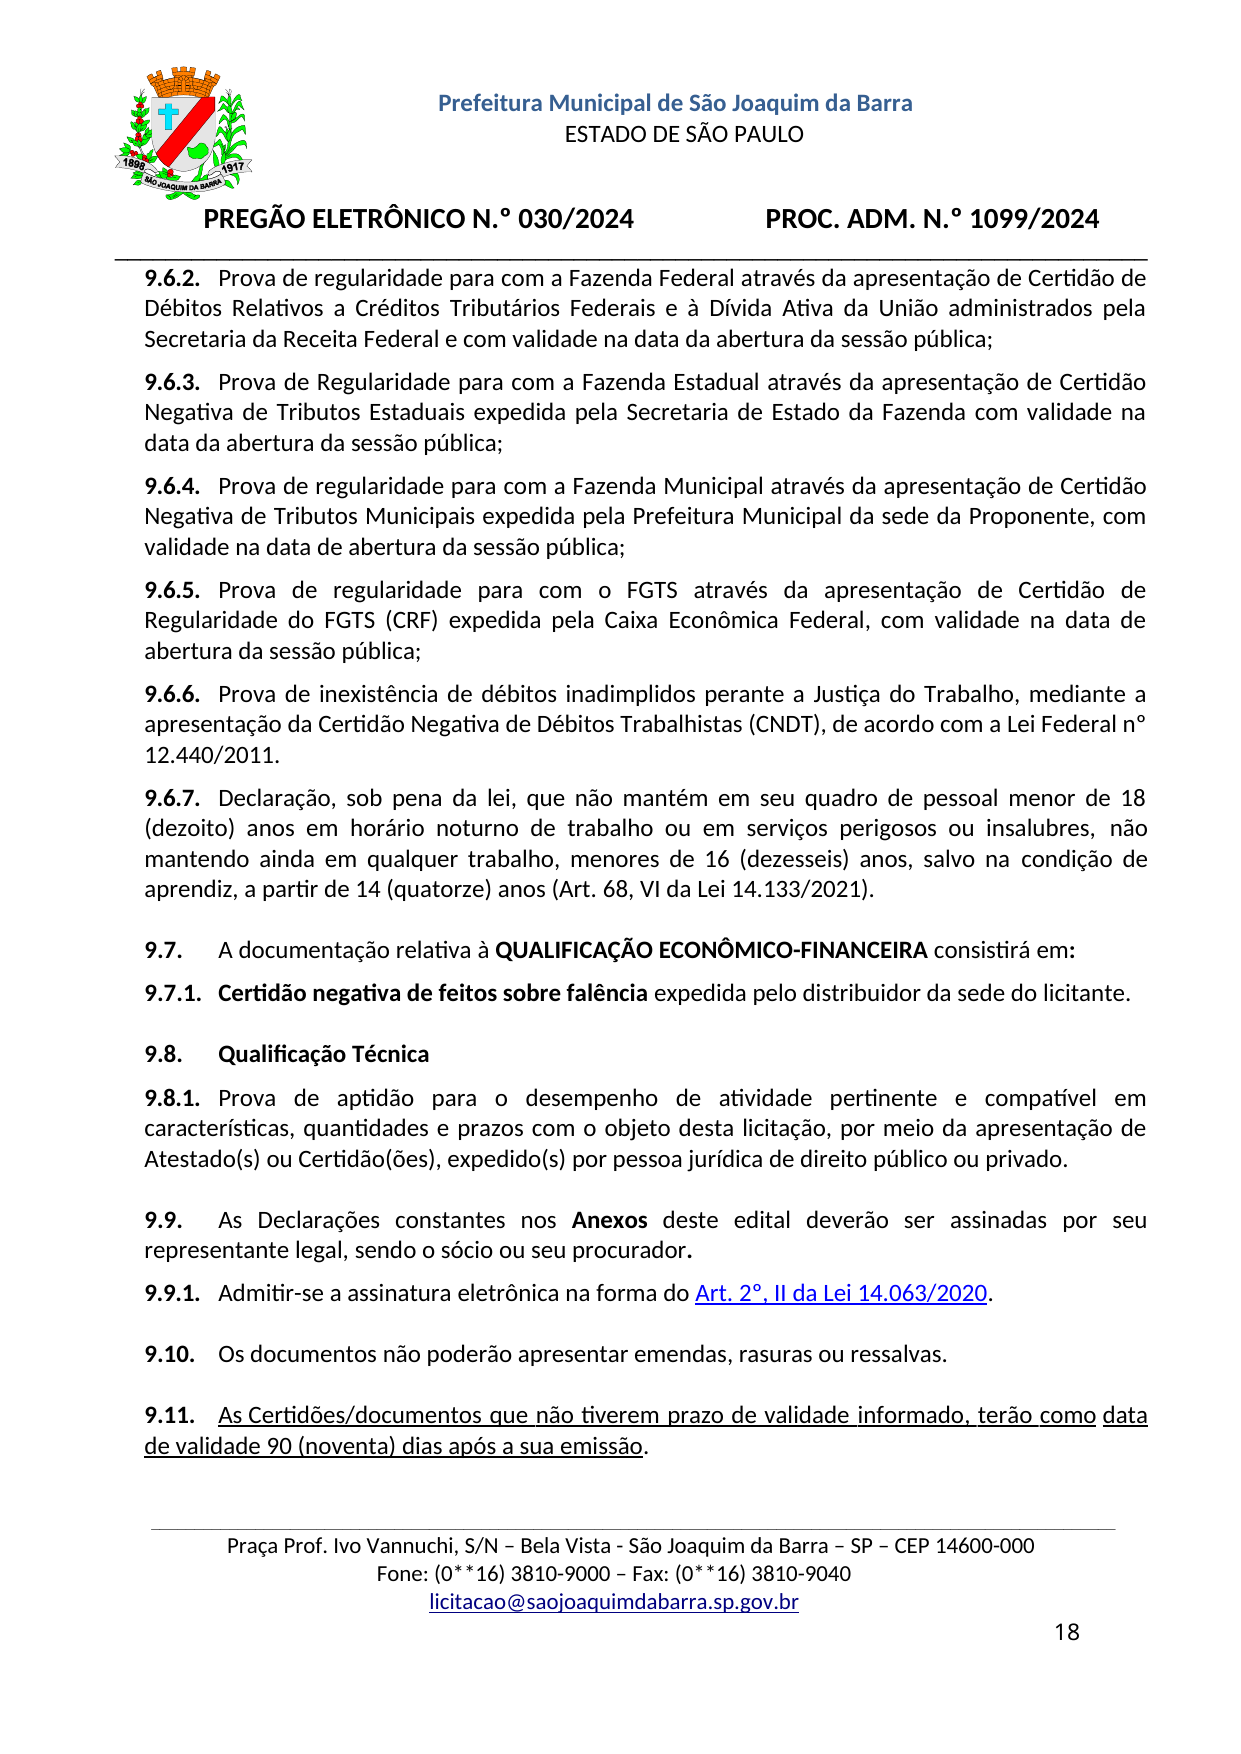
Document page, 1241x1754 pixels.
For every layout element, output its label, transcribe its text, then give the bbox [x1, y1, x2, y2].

list Admitir-se a assinatura eletrônica na forma do Art. 2º, II da Lei 14.063/2020. [144, 1277, 1148, 1308]
list Prova de regularidade para com a Fazenda Municipal através da apresentação de Certidão Negativa de Tributos Municipais expedida pela Prefeitura Municipal da sede da Proponente, com validade na data de abertura da sessão pública; [144, 470, 1148, 561]
list Prova de aptidão para o desempenho de atividade pertinente e compatível em características, quantidades e prazos com o objeto desta licitação, por meio da apresentação de Atestado(s) ou Certidão(ões), expedido(s) por pessoa jurídica de direito público ou privado. [144, 1082, 1148, 1173]
list A documentação relativa à QUALIFICAÇÃO ECONÔMICO-FINANCEIRA consistirá em: [144, 934, 1148, 965]
list Certidão negativa de feitos sobre falência expedida pelo distribuidor da sede do licitante. [144, 978, 1148, 1008]
list As Certidões/documentos que não tiverem prazo de validade informado, terão como data de validade 90 (noventa) dias após a sua emissão. [144, 1399, 1148, 1460]
list Qualificação Técnica [144, 1039, 1148, 1069]
list Prova de Regularidade para com a Fazenda Estadual através da apresentação de Certidão Negativa de Tributos Estaduais expedida pela Secretaria de Estado da Fazenda com validade na data da abertura da sessão pública; [144, 366, 1148, 457]
list Prova de inexistência de débitos inadimplidos perante a Justiça do Trabalho, mediante a apresentação da Certidão Negativa de Débitos Trabalhistas (CNDT), de acordo com a Lei Federal nº 12.440/2011. [144, 678, 1148, 769]
list As Declarações constantes nos Anexos deste edital deverão ser assinadas por seu representante legal, sendo o sócio ou seu procurador. [144, 1204, 1148, 1265]
list Prova de regularidade para com a Fazenda Federal através da apresentação de Certidão de Débitos Relativos a Créditos Tributários Federais e à Dívida Ativa da União administrados pela Secretaria da Receita Federal e com validade na data da abertura da sessão pública; [144, 262, 1148, 353]
list Declaração, sob pena da lei, que não mantém em seu quadro de pessoal menor de 18 (dezoito) anos em horário noturno de trabalho ou em serviços perigosos ou insalubres, não mantendo ainda em qualquer trabalho, menores de 16 (dezesseis) anos, salvo na condição de aprendiz, a partir de 14 (quatorze) anos (Art. 68, VI da Lei 14.133/2021). [144, 782, 1148, 904]
list Prova de regularidade para com o FGTS através da apresentação de Certidão de Regularidade do FGTS (CRF) expedida pela Caixa Econômica Federal, com validade na data de abertura da sessão pública; [144, 574, 1148, 665]
list Os documentos não poderão apresentar emendas, rasuras ou ressalvas. [144, 1338, 1148, 1369]
